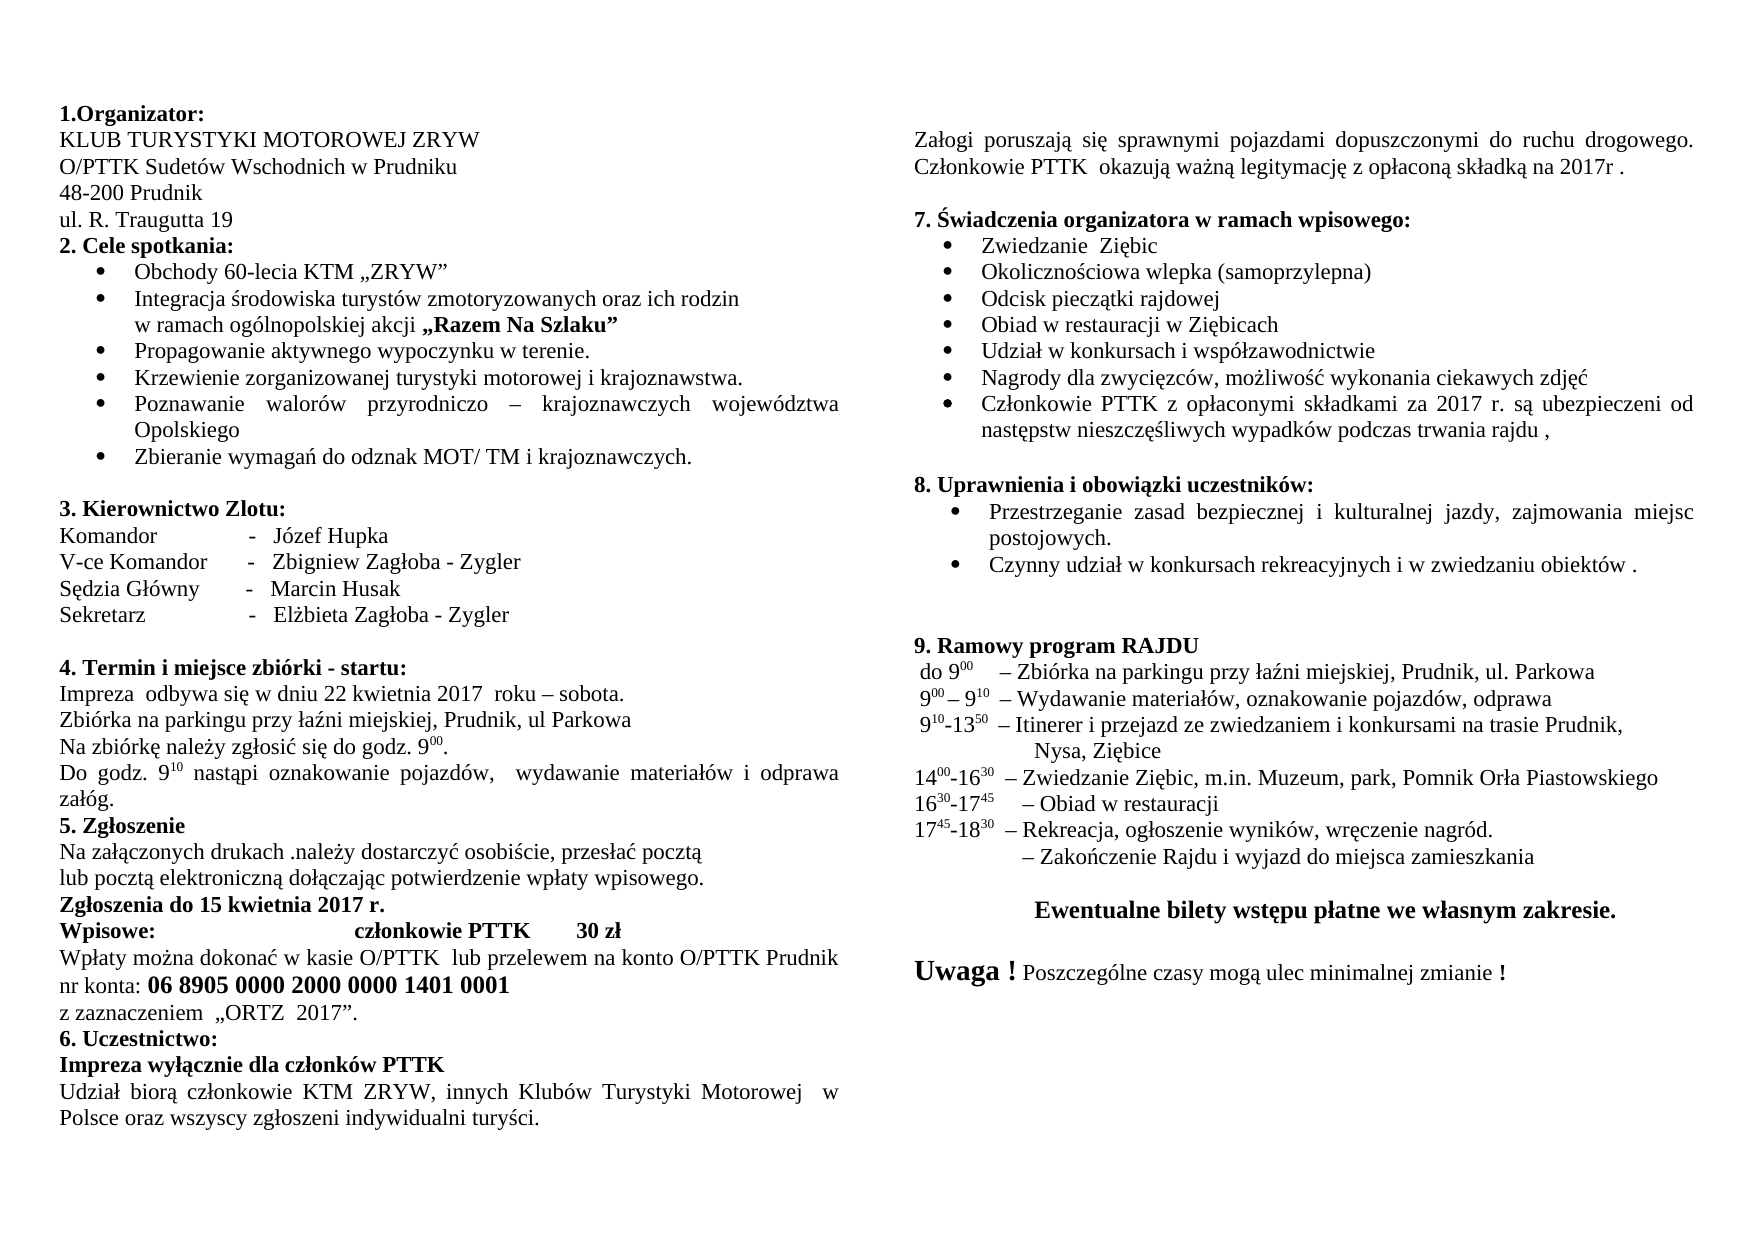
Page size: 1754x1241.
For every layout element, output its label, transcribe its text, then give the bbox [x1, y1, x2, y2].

list Odcisk pieczątki rajdowej [943, 285, 1695, 311]
text Na zbiórkę należy zgłosić się do godz. 900. [59, 733, 840, 759]
list Obchody 60-lecia KTM „ZRYW” [97, 258, 840, 285]
text ul. R. Traugutta 19 [59, 206, 840, 232]
list Przestrzeganie zasad bezpiecznej i kulturalnej jazdy, zajmowania miejsc postojowych. [951, 498, 1695, 551]
text Udział biorą członkowie KTM ZRYW, innych Klubów Turystyki Motorowej w Polsce oraz wszyscy zgłoszeni indywidualni turyści. [59, 1078, 840, 1130]
list Krzewienie zorganizowanej turystyki motorowej i krajoznawstwa. [97, 364, 840, 390]
list Okolicznościowa wlepka (samoprzylepna) [943, 258, 1695, 285]
list Obiad w restauracji w Ziębicach [943, 311, 1695, 337]
text Zbiórka na parkingu przy łaźni miejskiej, Prudnik, ul Parkowa [59, 706, 840, 733]
text 48-200 Prudnik [59, 179, 840, 206]
list Nagrody dla zwycięzców, możliwość wykonania ciekawych zdjęć [943, 364, 1695, 390]
list Zwiedzanie Ziębic [943, 232, 1695, 258]
text Wpłaty można dokonać w kasie O/PTTK lub przelewem na konto O/PTTK Prudnik nr konta: 06 8905 0000 2000 0000 1401 0001 [59, 943, 840, 999]
text KLUB TURYSTYKI MOTOROWEJ ZRYW [59, 127, 840, 153]
text Uwaga ! Poszczególne czasy mogą ulec minimalnej zmianie ! [914, 924, 1695, 987]
text 900 – 910 – Wydawanie materiałów, oznakowanie pojazdów, odprawa [914, 685, 1695, 711]
text Impreza odbywa się w dniu 22 kwietnia 2017 roku – sobota. [59, 680, 840, 706]
text 1.Organizator: [59, 100, 840, 127]
list Propagowanie aktywnego wypoczynku w terenie. [97, 337, 840, 364]
text Impreza wyłącznie dla członków PTTK [59, 1051, 840, 1078]
text 3. Kierownictwo Zlotu: [59, 496, 840, 522]
text Na załączonych drukach .należy dostarczyć osobiście, przesłać pocztą [59, 838, 840, 864]
text Ewentualne bilety wstępu płatne we własnym zakresie. [914, 896, 1695, 924]
text Wpisowe: członkowie PTTK 30 zł [59, 917, 840, 943]
list Udział w konkursach i współzawodnictwie [943, 337, 1695, 364]
text do 900 – Zbiórka na parkingu przy łaźni miejskiej, Prudnik, ul. Parkowa [914, 658, 1695, 685]
text 1745-1830 – Rekreacja, ogłoszenie wyników, wręczenie nagród. [914, 817, 1695, 843]
text V-ce Komandor - Zbigniew Zagłoba - Zygler [59, 548, 840, 574]
text O/PTTK Sudetów Wschodnich w Prudniku [59, 153, 840, 179]
text 4. Termin i miejsce zbiórki - startu: [59, 654, 840, 680]
text 6. Uczestnictwo: [59, 1025, 840, 1051]
text 2. Cele spotkania: [59, 232, 840, 258]
list Integracja środowiska turystów zmotoryzowanych oraz ich rodzin w ramach ogólnopolskiej akcji „Razem Na Szlaku” [97, 285, 840, 337]
text Komandor - Józef Hupka [59, 522, 840, 548]
text 8. Uprawnienia i obowiązki uczestników: [914, 472, 1695, 498]
text 9. Ramowy program RAJDU [914, 632, 1695, 658]
text – Zakończenie Rajdu i wyjazd do miejsca zamieszkania [914, 843, 1695, 869]
list Czynny udział w konkursach rekreacyjnych i w zwiedzaniu obiektów . [951, 551, 1695, 577]
text z zaznaczeniem „ORTZ 2017”. [59, 999, 840, 1025]
text Sekretarz - Elżbieta Zagłoba - Zygler [59, 601, 840, 627]
text 5. Zgłoszenie [59, 812, 840, 838]
list Poznawanie walorów przyrodniczo – krajoznawczych województwa Opolskiego [97, 390, 840, 443]
text Nysa, Ziębice [914, 737, 1695, 764]
list Zbieranie wymagań do odznak MOT/ TM i krajoznawczych. [97, 443, 840, 469]
text 1400-1630 – Zwiedzanie Ziębic, m.in. Muzeum, park, Pomnik Orła Piastowskiego [914, 764, 1695, 790]
text Sędzia Główny - Marcin Husak [59, 574, 840, 601]
text Do godz. 910 nastąpi oznakowanie pojazdów, wydawanie materiałów i odprawa załóg. [59, 759, 840, 812]
text 1630-1745 – Obiad w restauracji [914, 790, 1695, 817]
text lub pocztą elektroniczną dołączając potwierdzenie wpłaty wpisowego. [59, 864, 840, 891]
list Członkowie PTTK z opłaconymi składkami za 2017 r. są ubezpieczeni od następstw nieszczęśliwych wypadków podczas trwania rajdu , [943, 390, 1695, 443]
text 910-1350 – Itinerer i przejazd ze zwiedzaniem i konkursami na trasie Prudnik, [914, 711, 1695, 737]
text Załogi poruszają się sprawnymi pojazdami dopuszczonymi do ruchu drogowego. Członkowie PTTK okazują ważną legitymację z opłaconą składką na 2017r . [914, 127, 1695, 179]
text Zgłoszenia do 15 kwietnia 2017 r. [59, 891, 840, 917]
text 7. Świadczenia organizatora w ramach wpisowego: [914, 206, 1695, 232]
